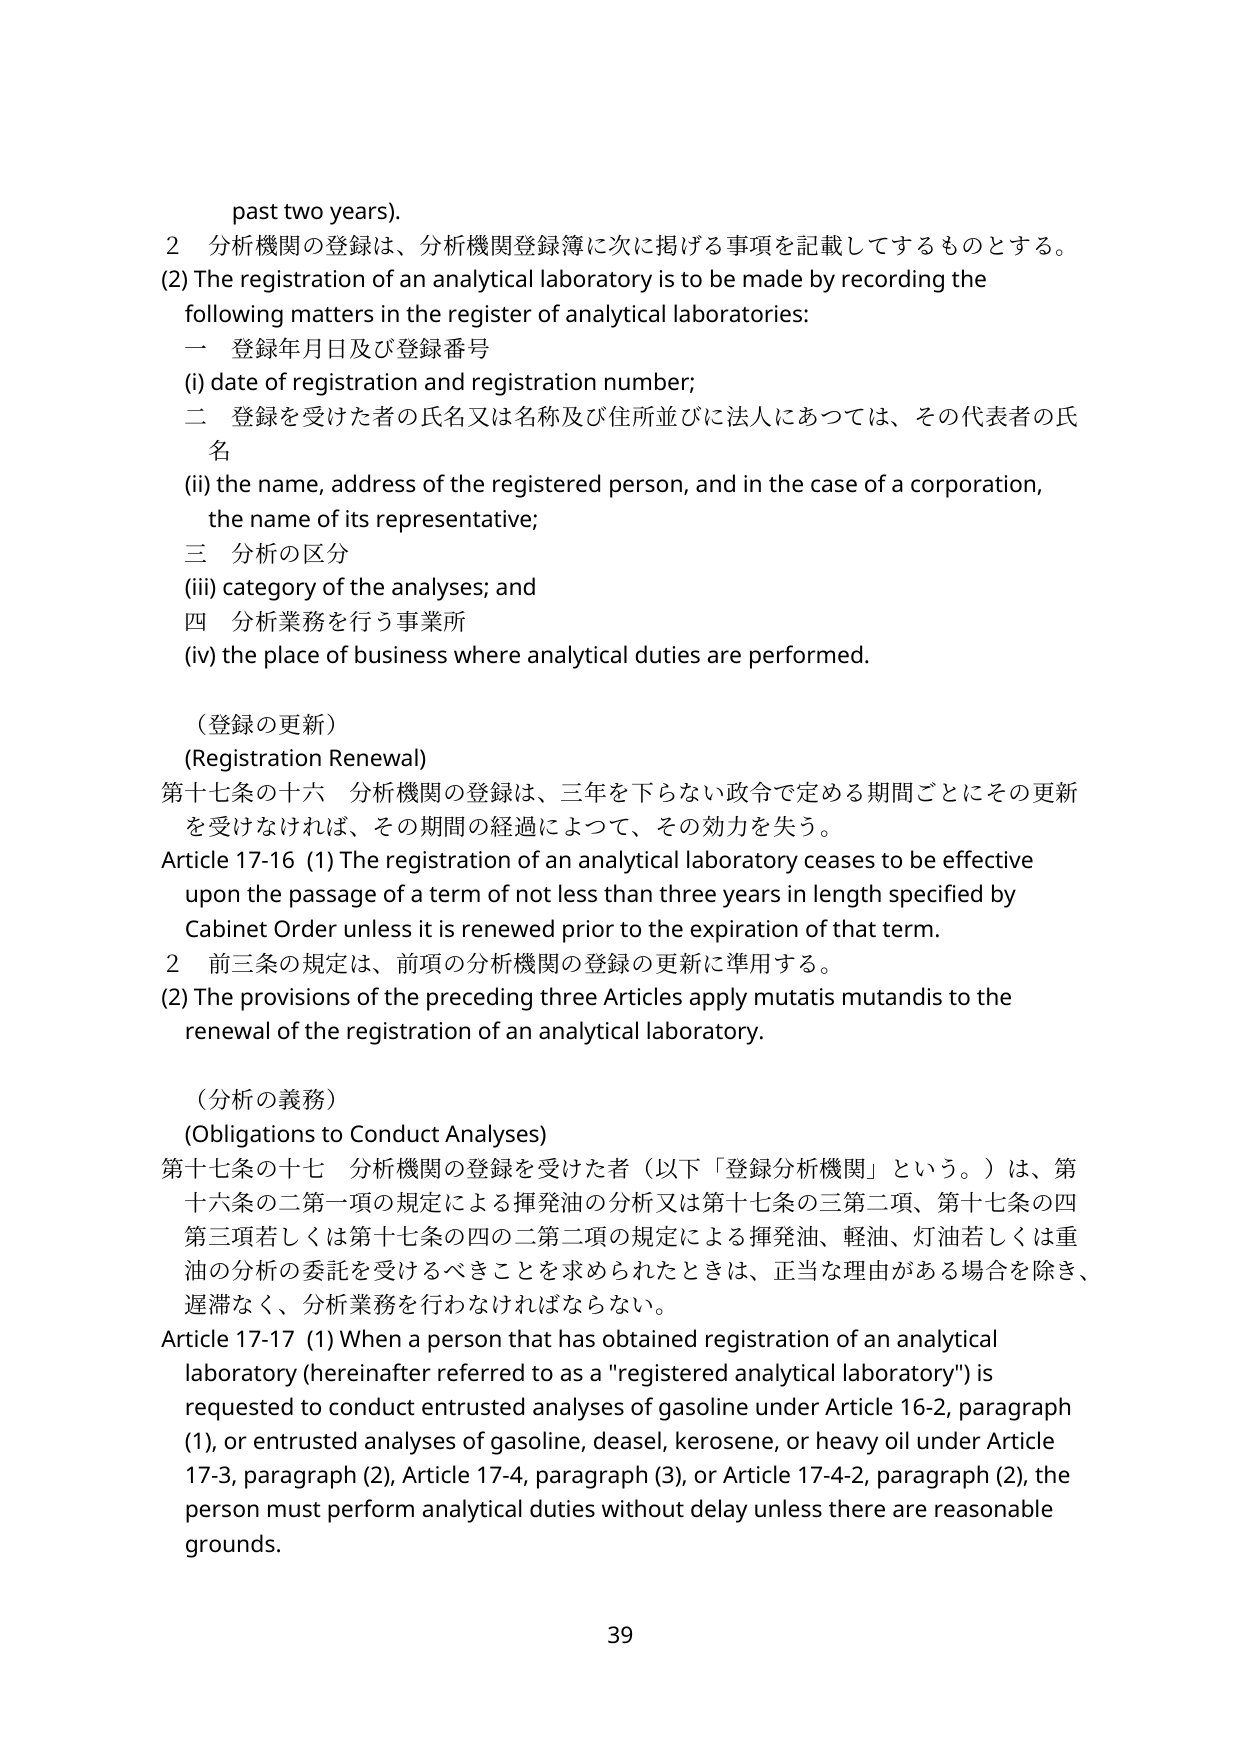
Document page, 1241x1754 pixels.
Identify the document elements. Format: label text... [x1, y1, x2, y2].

text 四 分析業務を行う事業所 [184, 604, 1079, 638]
text (iv) the place of business where analytical duties are performed. [184, 638, 1079, 672]
text 三 分析の区分 [184, 535, 1079, 569]
text (2) The registration of an analytical laboratory is to be made by recording the following matters in the register of analytical laboratories: [161, 262, 1079, 330]
text 二 登録を受けた者の氏名又は名称及び住所並びに法人にあつては、その代表者の氏名 [184, 399, 1079, 467]
text (2) The provisions of the preceding three Articles apply mutatis mutandis to the renewal of the registration of an analytical laboratory. [161, 979, 1079, 1048]
text ２ 前三条の規定は、前項の分析機関の登録の更新に準用する。 [161, 945, 1079, 979]
text (Registration Renewal) [184, 740, 1079, 774]
text （登録の更新） [184, 706, 1079, 740]
text (iii) category of the analyses; and [184, 569, 1079, 604]
text 第十七条の十六 分析機関の登録は、三年を下らない政令で定める期間ごとにその更新を受けなければ、その期間の経過によつて、その効力を失う。 [161, 774, 1079, 843]
text Article 17-17 (1) When a person that has obtained registration of an analytical laboratory (hereinafter referred to as a "registered analytical laboratory") is requested to conduct entrusted analyses of gasoline under Article 16-2, paragraph (1), or entrusted analyses of gasoline, deasel, kerosene, or heavy oil under Article 17-3, paragraph (2), Article 17-4, paragraph (3), or Article 17-4-2, paragraph (2), the person must perform analytical duties without delay unless there are reasonable grounds. [161, 1321, 1079, 1560]
text (i) date of registration and registration number; [184, 364, 1079, 399]
text Article 17-16 (1) The registration of an analytical laboratory ceases to be effective upon the passage of a term of not less than three years in length specified by Cabinet Order unless it is renewed prior to the expiration of that term. [161, 843, 1079, 945]
text （分析の義務） [184, 1082, 1079, 1116]
text 一 登録年月日及び登録番号 [184, 330, 1079, 364]
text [207, 194, 1079, 228]
text (ii) the name, address of the registered person, and in the case of a corporation, the name of its representative; [184, 467, 1079, 535]
text (Obligations to Conduct Analyses) [184, 1116, 1079, 1150]
text ２ 分析機関の登録は、分析機関登録簿に次に掲げる事項を記載してするものとする。 [161, 228, 1079, 262]
text 第十七条の十七 分析機関の登録を受けた者（以下「登録分析機関」という。）は、第十六条の二第一項の規定による揮発油の分析又は第十七条の三第二項、第十七条の四第三項若しくは第十七条の四の二第二項の規定による揮発油、軽油、灯油若しくは重油の分析の委託を受けるべきことを求められたときは、正当な理由がある場合を除き、遅滞なく、分析業務を行わなければならない。 [161, 1150, 1079, 1321]
